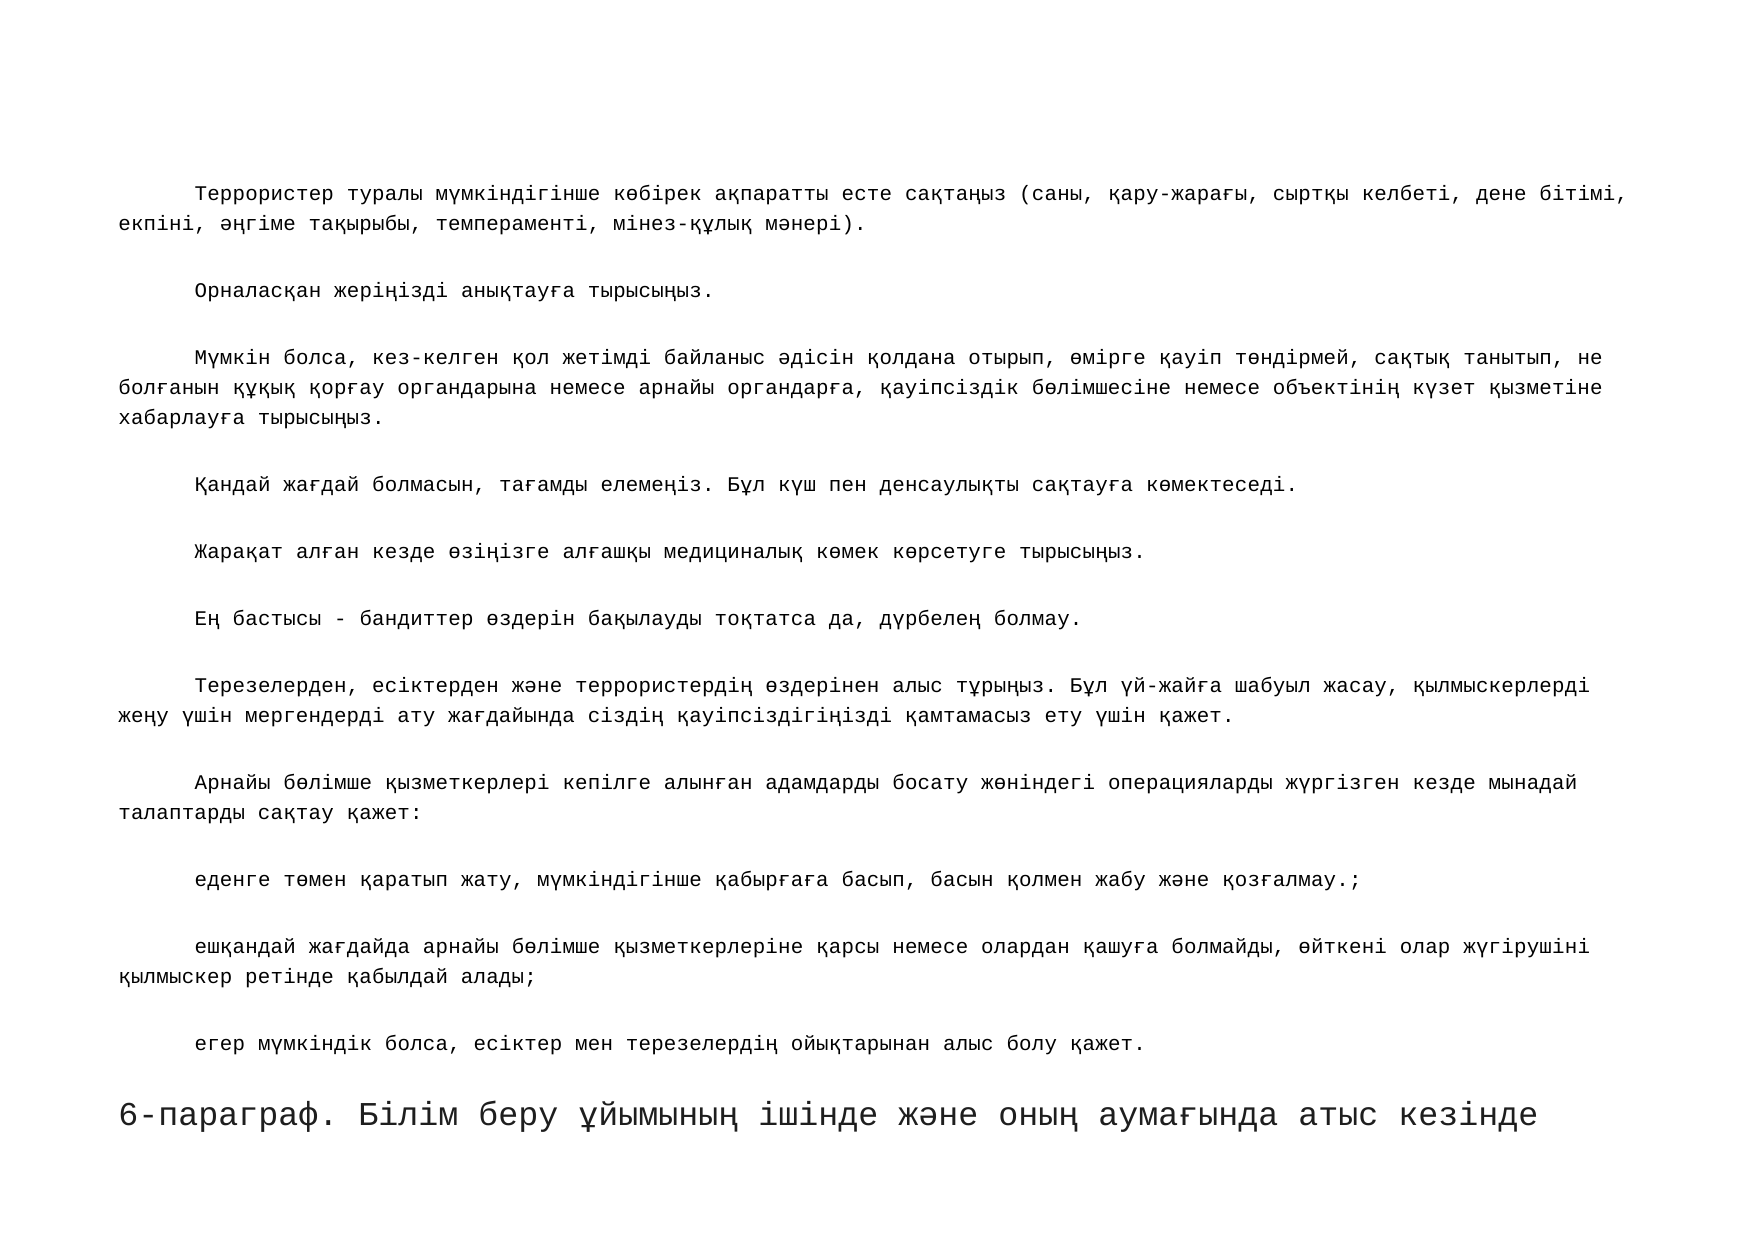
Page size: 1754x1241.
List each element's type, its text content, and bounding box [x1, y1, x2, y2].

text Террористер туралы мүмкіндігінше көбірек ақпаратты есте сақтаңыз (саны, қару-жарағы, сыртқы келбеті, дене бітімі, екпіні, әңгіме тақырыбы, темпераменті, мінез-құлық мәнері). [118, 177, 1636, 237]
text 6-параграф. Білім беру ұйымының ішінде және оның аумағында атыс кезінде [118, 1094, 1636, 1135]
text Терезелерден, есіктерден және террористердің өздерінен алыс тұрыңыз. Бұл үй-жайға шабуыл жасау, қылмыскерлерді жеңу үшін мергендерді ату жағдайында сіздің қауіпсіздігіңізді қамтамасыз ету үшін қажет. [118, 669, 1636, 729]
text егер мүмкіндік болса, есіктер мен терезелердің ойықтарынан алыс болу қажет. [118, 1027, 1636, 1057]
text ешқандай жағдайда арнайы бөлімше қызметкерлеріне қарсы немесе олардан қашуға болмайды, өйткені олар жүгірушіні қылмыскер ретінде қабылдай алады; [118, 930, 1636, 990]
text Қандай жағдай болмасын, тағамды елемеңіз. Бұл күш пен денсаулықты сақтауға көмектеседі. [118, 468, 1636, 497]
text Арнайы бөлімше қызметкерлері кепілге алынған адамдарды босату жөніндегі операцияларды жүргізген кезде мынадай талаптарды сақтау қажет: [118, 766, 1636, 826]
text еденге төмен қаратып жату, мүмкіндігінше қабырғаға басып, басын қолмен жабу және қозғалмау.; [118, 863, 1636, 893]
text Орналасқан жеріңізді анықтауға тырысыңыз. [118, 274, 1636, 304]
text Жарақат алған кезде өзіңізге алғашқы медициналық көмек көрсетуге тырысыңыз. [118, 535, 1636, 565]
text Мүмкін болса, кез-келген қол жетімді байланыс әдісін қолдана отырып, өмірге қауіп төндірмей, сақтық танытып, не болғанын құқық қорғау органдарына немесе арнайы органдарға, қауіпсіздік бөлімшесіне немесе объектінің күзет қызметіне хабарлауға тырысыңыз. [118, 341, 1636, 430]
text Ең бастысы - бандиттер өздерін бақылауды тоқтатса да, дүрбелең болмау. [118, 602, 1636, 632]
